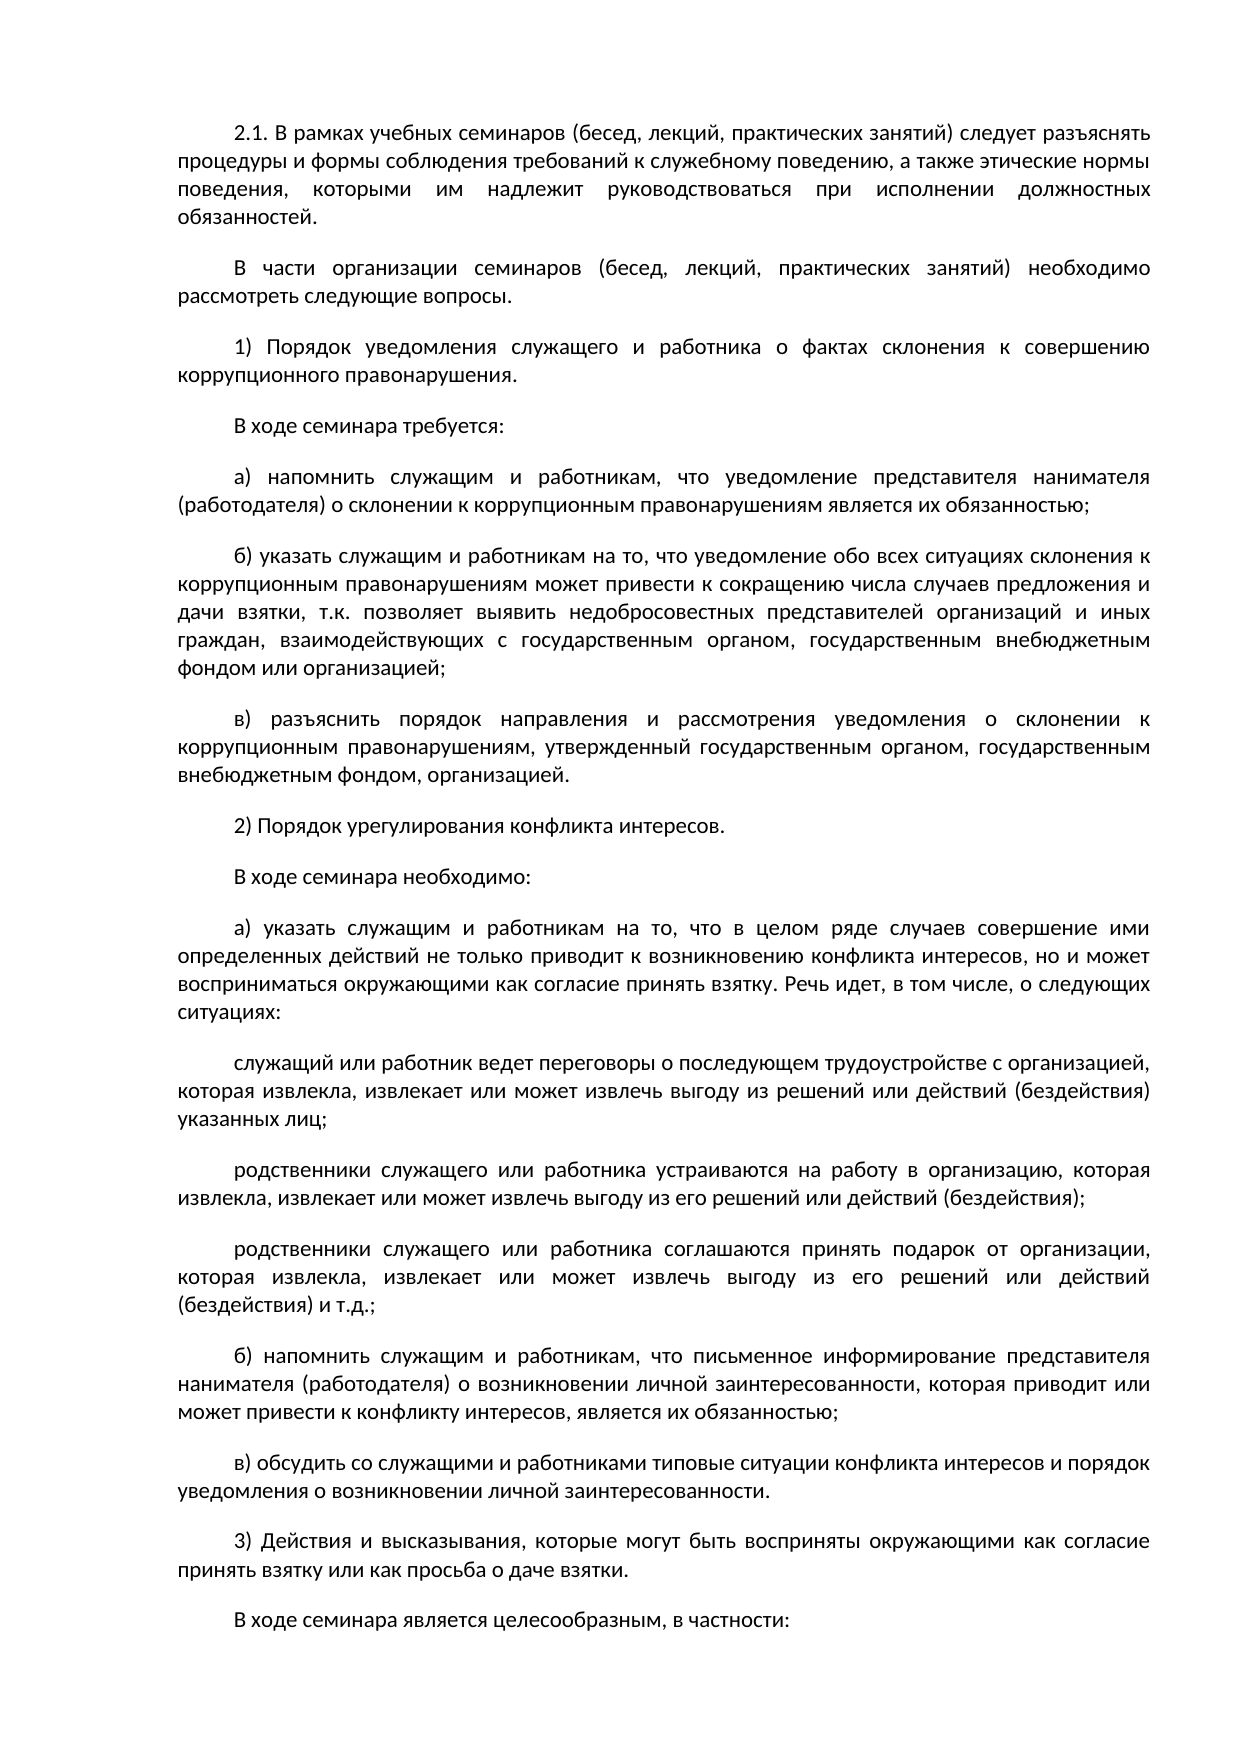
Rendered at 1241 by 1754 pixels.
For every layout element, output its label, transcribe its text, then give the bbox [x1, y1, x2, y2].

text 2.1. В рамках учебных семинаров (бесед, лекций, практических занятий) следует разъяснять процедуры и формы соблюдения требований к служебному поведению, а также этические нормы поведения, которыми им надлежит руководствоваться при исполнении должностных обязанностей. [177, 118, 1152, 230]
text а) напомнить служащим и работникам, что уведомление представителя нанимателя (работодателя) о склонении к коррупционным правонарушениям является их обязанностью; [177, 462, 1152, 518]
text 3) Действия и высказывания, которые могут быть восприняты окружающими как согласие принять взятку или как просьба о даче взятки. [177, 1527, 1152, 1583]
text 1) Порядок уведомления служащего и работника о фактах склонения к совершению коррупционного правонарушения. [177, 332, 1152, 388]
text служащий или работник ведет переговоры о последующем трудоустройстве с организацией, которая извлекла, извлекает или может извлечь выгоду из решений или действий (бездействия) указанных лиц; [177, 1048, 1152, 1132]
text б) указать служащим и работникам на то, что уведомление обо всех ситуациях склонения к коррупционным правонарушениям может привести к сокращению числа случаев предложения и дачи взятки, т.к. позволяет выявить недобросовестных представителей организаций и иных граждан, взаимодействующих с государственным органом, государственным внебюджетным фондом или организацией; [177, 541, 1152, 681]
text родственники служащего или работника соглашаются принять подарок от организации, которая извлекла, извлекает или может извлечь выгоду из его решений или действий (бездействия) и т.д.; [177, 1234, 1152, 1318]
text В ходе семинара является целесообразным, в частности: [177, 1606, 1152, 1634]
text в) разъяснить порядок направления и рассмотрения уведомления о склонении к коррупционным правонарушениям, утвержденный государственным органом, государственным внебюджетным фондом, организацией. [177, 704, 1152, 788]
text родственники служащего или работника устраиваются на работу в организацию, которая извлекла, извлекает или может извлечь выгоду из его решений или действий (бездействия); [177, 1155, 1152, 1211]
text В ходе семинара требуется: [177, 411, 1152, 439]
text В ходе семинара необходимо: [177, 862, 1152, 890]
text В части организации семинаров (бесед, лекций, практических занятий) необходимо рассмотреть следующие вопросы. [177, 253, 1152, 309]
text б) напомнить служащим и работникам, что письменное информирование представителя нанимателя (работодателя) о возникновении личной заинтересованности, которая приводит или может привести к конфликту интересов, является их обязанностью; [177, 1341, 1152, 1425]
text 2) Порядок урегулирования конфликта интересов. [177, 811, 1152, 839]
text а) указать служащим и работникам на то, что в целом ряде случаев совершение ими определенных действий не только приводит к возникновению конфликта интересов, но и может восприниматься окружающими как согласие принять взятку. Речь идет, в том числе, о следующих ситуациях: [177, 913, 1152, 1025]
text в) обсудить со служащими и работниками типовые ситуации конфликта интересов и порядок уведомления о возникновении личной заинтересованности. [177, 1448, 1152, 1504]
